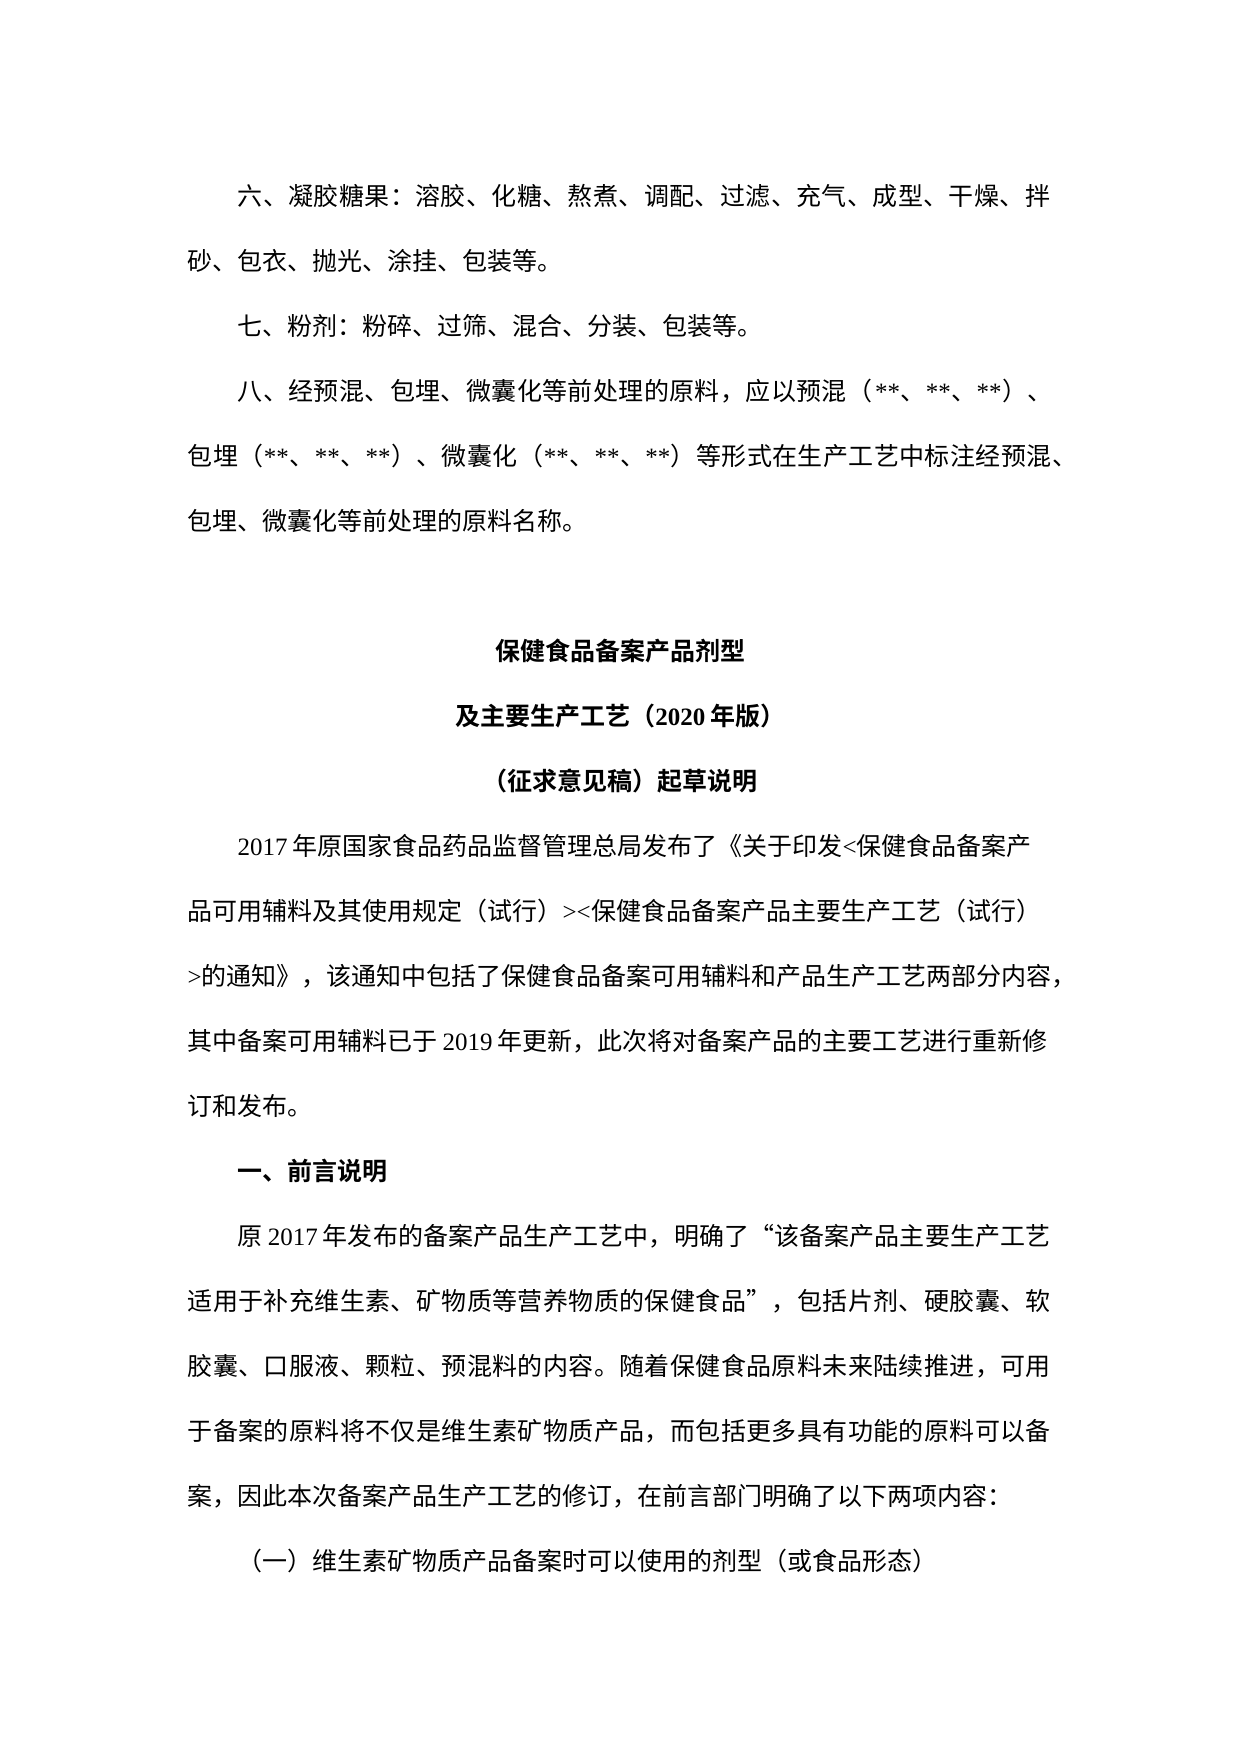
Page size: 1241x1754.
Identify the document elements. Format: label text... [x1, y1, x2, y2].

text （一）维生素矿物质产品备案时可以使用的剂型（或食品形态） [187, 1527, 1053, 1592]
text （征求意见稿）起草说明 [187, 747, 1053, 812]
text 原2017年发布的备案产品生产工艺中，明确了“该备案产品主要生产工艺适用于补充维生素、矿物质等营养物质的保健食品”，包括片剂、硬胶囊、软胶囊、口服液、颗粒、预混料的内容。随着保健食品原料未来陆续推进，可用于备案的原料将不仅是维生素矿物质产品，而包括更多具有功能的原料可以备案，因此本次备案产品生产工艺的修订，在前言部门明确了以下两项内容： [187, 1202, 1053, 1527]
text 2017年原国家食品药品监督管理总局发布了《关于印发<保健食品备案产品可用辅料及其使用规定（试行）><保健食品备案产品主要生产工艺（试行）>的通知》，该通知中包括了保健食品备案可用辅料和产品生产工艺两部分内容，其中备案可用辅料已于2019年更新，此次将对备案产品的主要工艺进行重新修订和发布。 [187, 812, 1053, 1137]
text 及主要生产工艺（2020年版） [187, 682, 1053, 747]
text 六、凝胶糖果：溶胶、化糖、熬煮、调配、过滤、充气、成型、干燥、拌砂、包衣、抛光、涂挂、包装等。 [187, 162, 1053, 292]
text 八、经预混、包埋、微囊化等前处理的原料，应以预混（**、**、**）、包埋（**、**、**）、微囊化（**、**、**）等形式在生产工艺中标注经预混、包埋、微囊化等前处理的原料名称。 [187, 357, 1053, 552]
text 保健食品备案产品剂型 [187, 617, 1053, 682]
text 一、前言说明 [187, 1137, 1053, 1202]
text 七、粉剂：粉碎、过筛、混合、分装、包装等。 [187, 292, 1053, 357]
